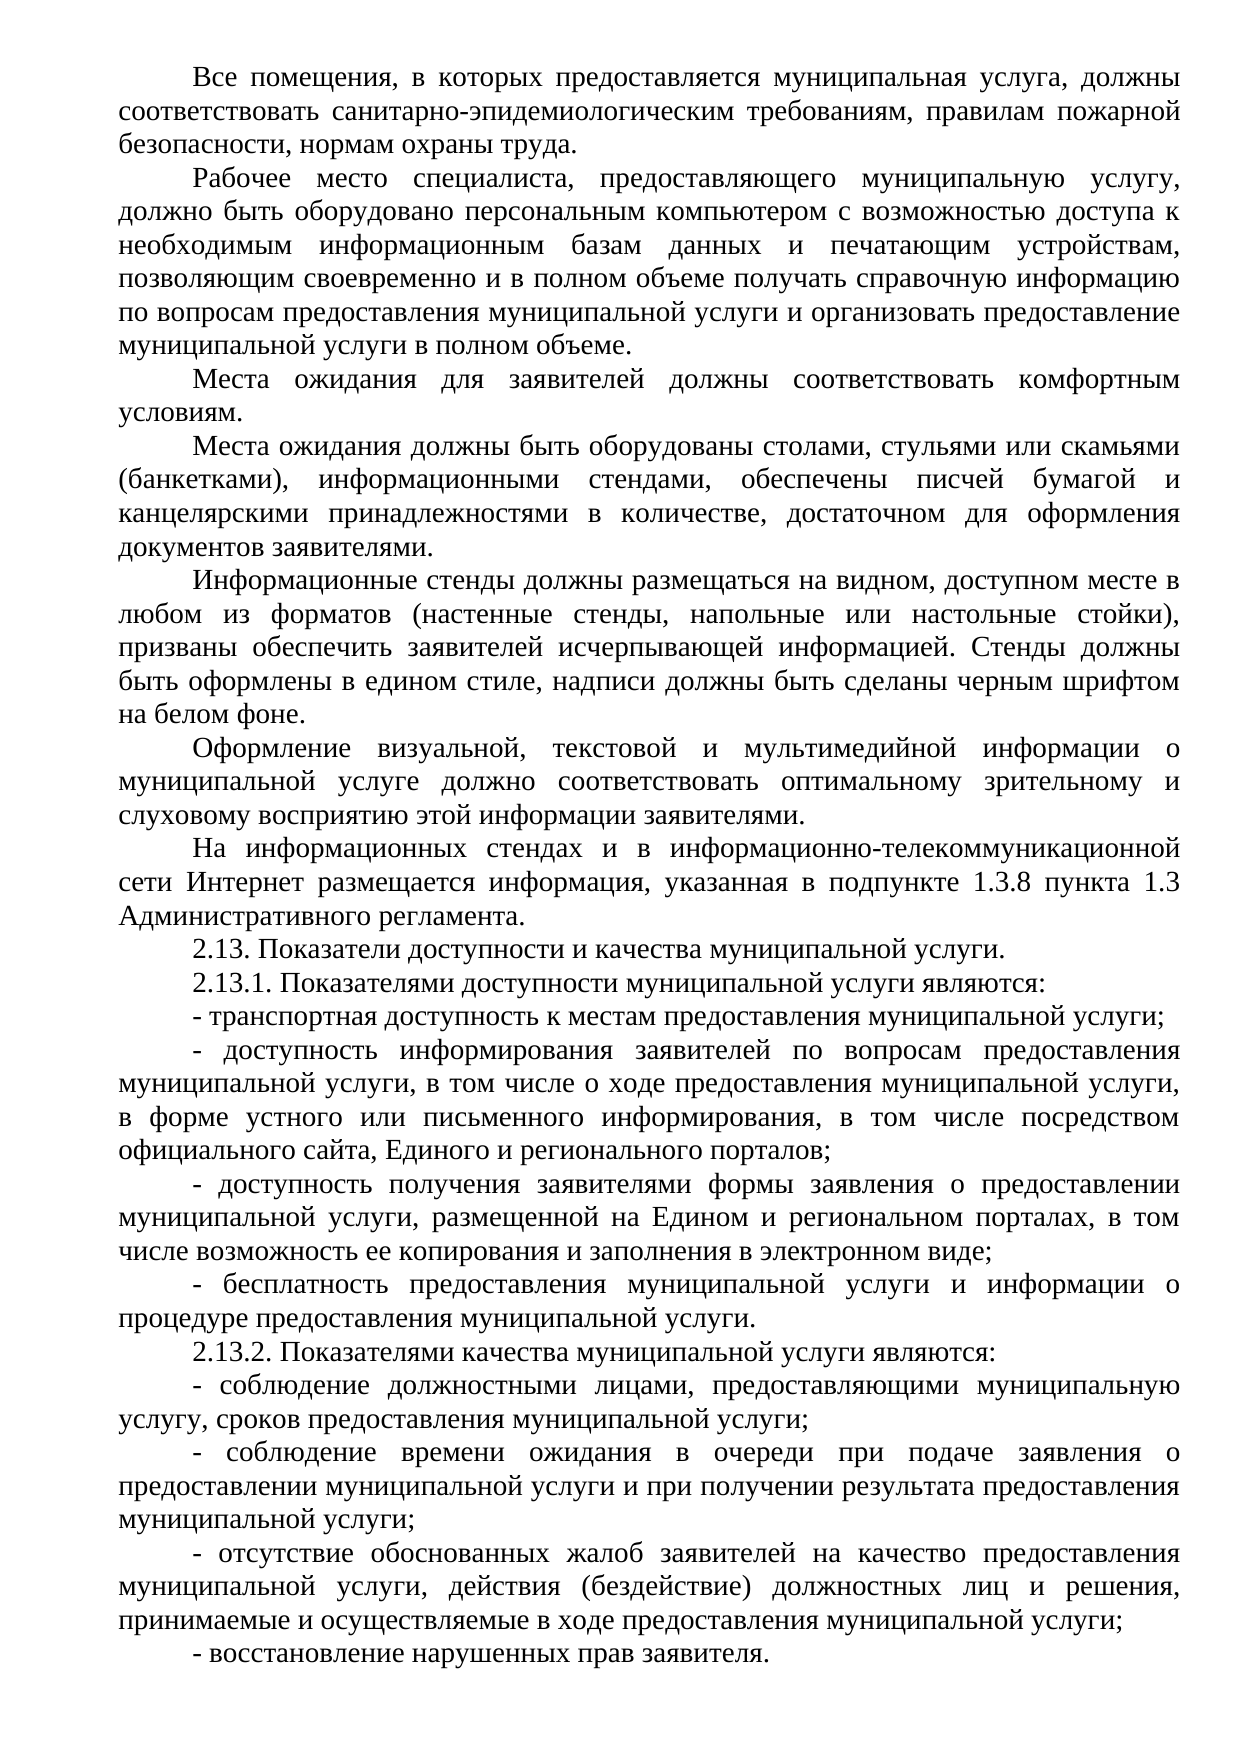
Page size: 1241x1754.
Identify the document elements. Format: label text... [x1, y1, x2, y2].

text Все помещения, в которых предоставляется муниципальная услуга, должны соответствовать санитарно-эпидемиологическим требованиям, правилам пожарной безопасности, нормам охраны труда. [118, 59, 1181, 160]
text - отсутствие обоснованных жалоб заявителей на качество предоставления муниципальной услуги, действия (бездействие) должностных лиц и решения, принимаемые и осуществляемые в ходе предоставления муниципальной услуги; [118, 1535, 1181, 1636]
text На информационных стендах и в информационно-телекоммуникационной сети Интернет размещается информация, указанная в подпункте 1.3.8 пункта 1.3 Административного регламента. [118, 831, 1181, 931]
text Информационные стенды должны размещаться на видном, доступном месте в любом из форматов (настенные стенды, напольные или настольные стойки), призваны обеспечить заявителей исчерпывающей информацией. Стенды должны быть оформлены в едином стиле, надписи должны быть сделаны черным шрифтом на белом фоне. [118, 562, 1181, 730]
text 2.13. Показатели доступности и качества муниципальной услуги. [118, 931, 1181, 965]
text Оформление визуальной, текстовой и мультимедийной информации о муниципальной услуге должно соответствовать оптимальному зрительному и слуховому восприятию этой информации заявителями. [118, 730, 1181, 831]
text - бесплатность предоставления муниципальной услуги и информации о процедуре предоставления муниципальной услуги. [118, 1267, 1181, 1334]
text - соблюдение должностными лицами, предоставляющими муниципальную услугу, сроков предоставления муниципальной услуги; [118, 1367, 1181, 1434]
text 2.13.2. Показателями качества муниципальной услуги являются: [118, 1334, 1181, 1367]
text Рабочее место специалиста, предоставляющего муниципальную услугу, должно быть оборудовано персональным компьютером с возможностью доступа к необходимым информационным базам данных и печатающим устройствам, позволяющим своевременно и в полном объеме получать справочную информацию по вопросам предоставления муниципальной услуги и организовать предоставление муниципальной услуги в полном объеме. [118, 160, 1181, 361]
text - восстановление нарушенных прав заявителя. [118, 1636, 1181, 1669]
text - соблюдение времени ожидания в очереди при подаче заявления о предоставлении муниципальной услуги и при получении результата предоставления муниципальной услуги; [118, 1434, 1181, 1535]
text - транспортная доступность к местам предоставления муниципальной услуги; [118, 998, 1181, 1032]
text Места ожидания для заявителей должны соответствовать комфортным условиям. [118, 361, 1181, 428]
text - доступность информирования заявителей по вопросам предоставления муниципальной услуги, в том числе о ходе предоставления муниципальной услуги, в форме устного или письменного информирования, в том числе посредством официального сайта, Единого и регионального порталов; [118, 1032, 1181, 1166]
text 2.13.1. Показателями доступности муниципальной услуги являются: [118, 965, 1181, 998]
text - доступность получения заявителями формы заявления о предоставлении муниципальной услуги, размещенной на Едином и региональном порталах, в том числе возможность ее копирования и заполнения в электронном виде; [118, 1166, 1181, 1267]
text Места ожидания должны быть оборудованы столами, стульями или скамьями (банкетками), информационными стендами, обеспечены писчей бумагой и канцелярскими принадлежностями в количестве, достаточном для оформления документов заявителями. [118, 428, 1181, 562]
